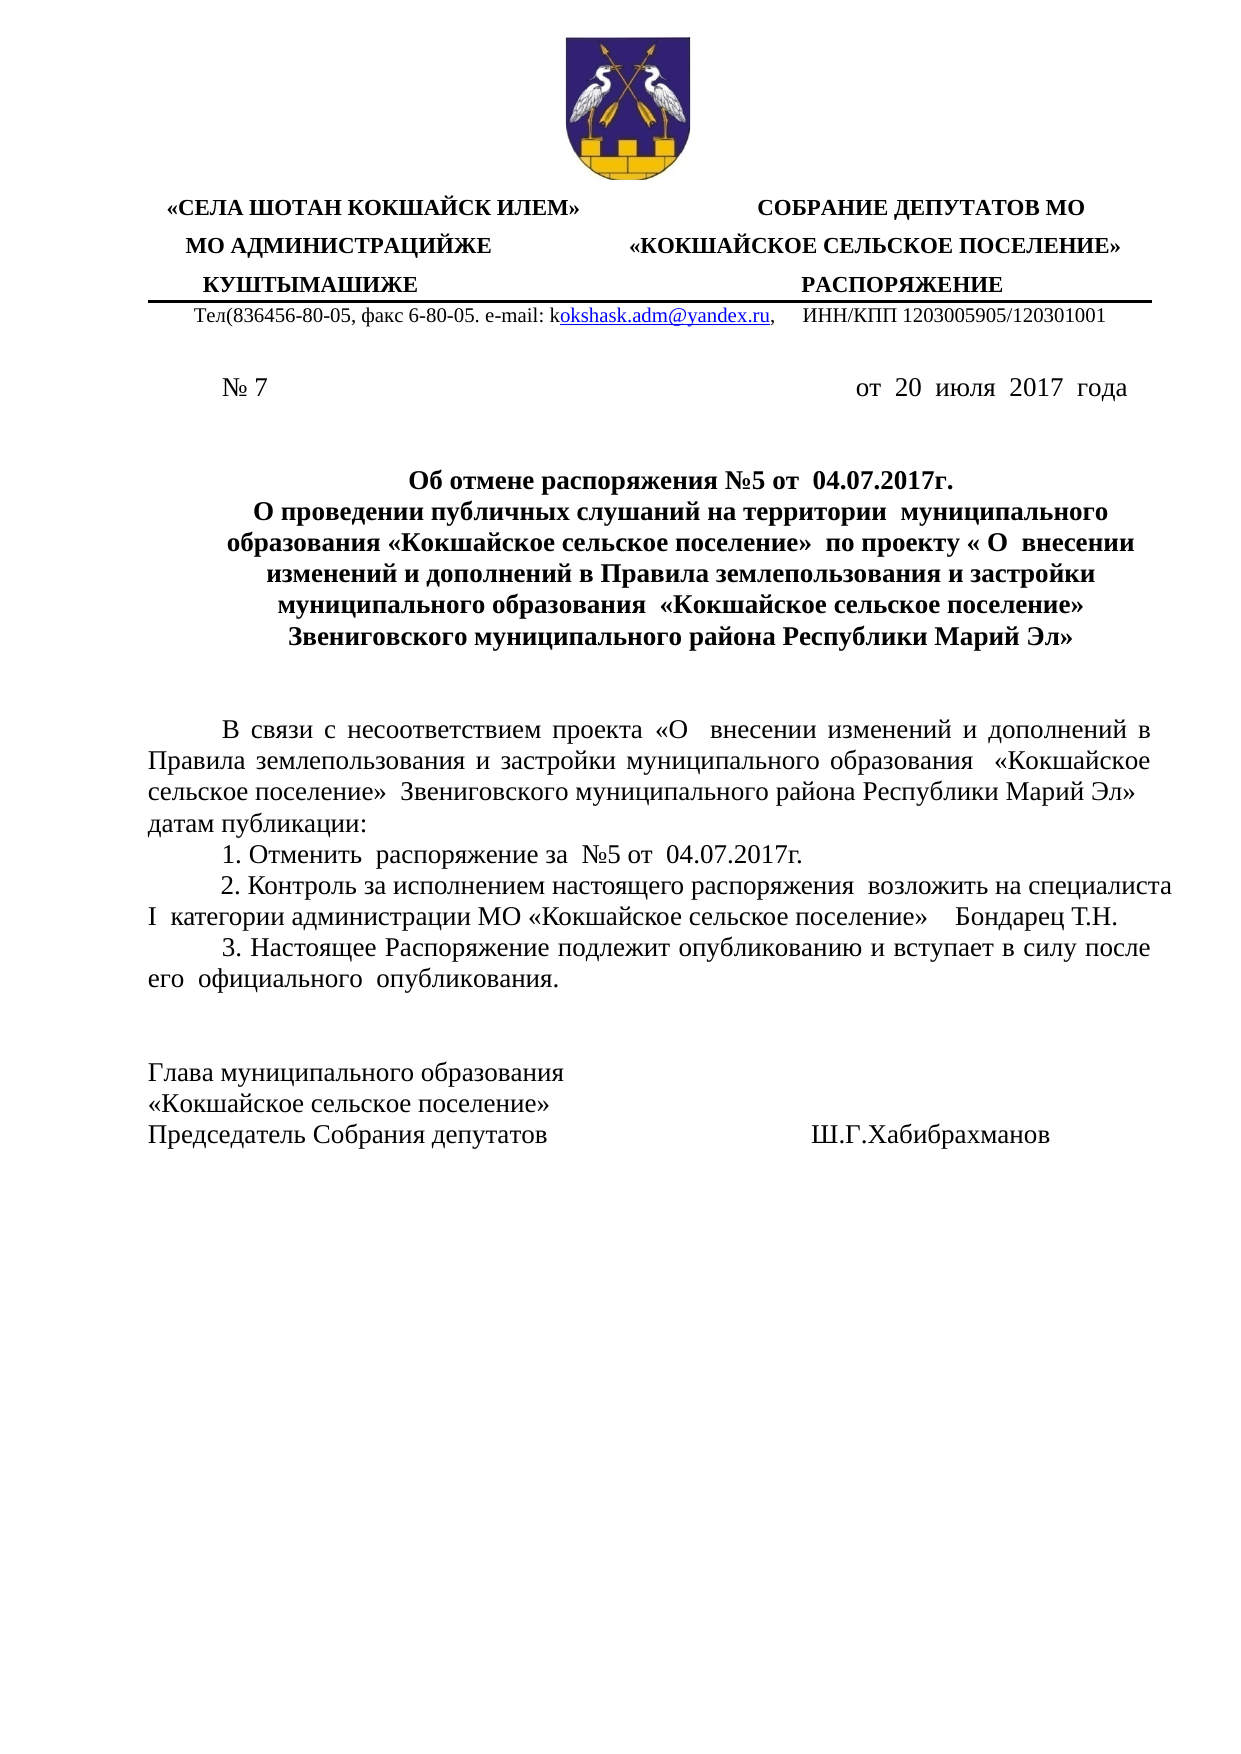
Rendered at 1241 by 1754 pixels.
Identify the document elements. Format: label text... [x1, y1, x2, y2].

text Тел(836456-80-05, факс 6-80-05. e-mail: kokshask.adm@yandex.ru, ИНН/КПП 1203005905/120301001 [148, 303, 1152, 327]
picture [565, 37, 691, 178]
text «СЕЛА ШОТАН КОКШАЙСК ИЛЕМ» СОБРАНИЕ ДЕПУТАТОВ МО [148, 194, 1240, 220]
text датам публикации: [148, 807, 1152, 838]
text Председатель Собрания депутатов Ш.Г.Хабибрахманов [148, 1118, 1152, 1149]
text 3. Настоящее Распоряжение подлежит опубликованию и вступает в силу после его официального опубликования. [148, 931, 1152, 993]
text Глава муниципального образования [148, 1056, 1152, 1087]
text МО АДМИНИСТРАЦИЙЖЕ «КОКШАЙСКОЕ СЕЛЬСКОЕ ПОСЕЛЕНИЕ» [148, 233, 1152, 259]
text Об отмене распоряжения №5 от 04.07.2017г. [210, 464, 1152, 495]
text В связи с несоответствием проекта «О внесении изменений и дополнений в Правила землепользования и застройки муниципального образования «Кокшайское сельское поселение» Звениговского муниципального района Республики Марий Эл» [148, 713, 1152, 807]
text «Кокшайское сельское поселение» [148, 1087, 1152, 1118]
text № 7 от 20 июля 2017 года [148, 371, 1152, 402]
text О проведении публичных слушаний на территории муниципального образования «Кокшайское сельское поселение» по проекту « О внесении изменений и дополнений в Правила землепользования и застройки муниципального образования «Кокшайское сельское поселение» Звениговского муниципального района Республики Марий Эл» [210, 495, 1152, 651]
text 1. Отменить распоряжение за №5 от 04.07.2017г. [148, 838, 1190, 869]
text КУШТЫМАШИЖЕ РАСПОРЯЖЕНИЕ [148, 271, 1152, 300]
text 2. Контроль за исполнением настоящего распоряжения возложить на специалиста [207, 869, 1190, 900]
text I категории администрации МО «Кокшайское сельское поселение» Бондарец Т.Н. [148, 900, 1190, 931]
